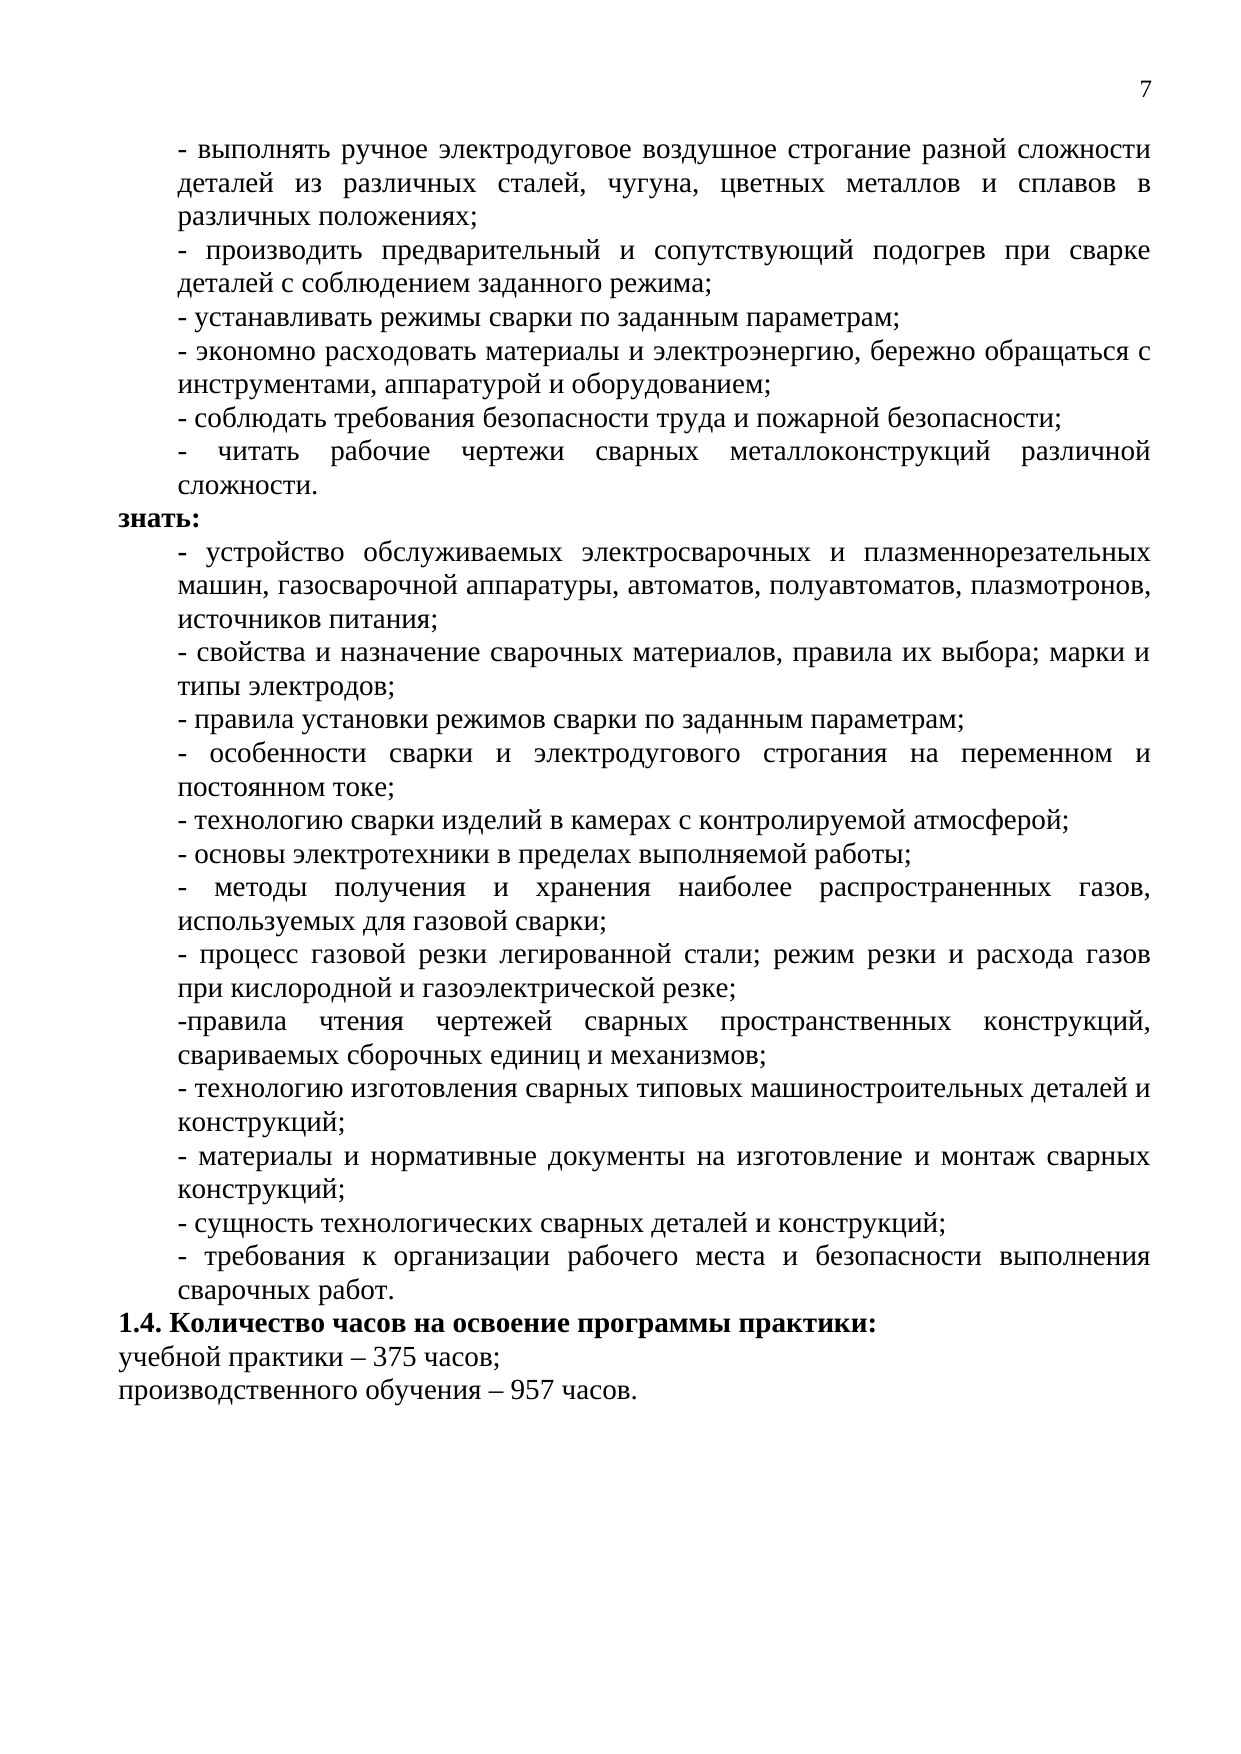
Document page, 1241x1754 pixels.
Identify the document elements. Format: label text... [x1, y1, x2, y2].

text - методы получения и хранения наиболее распространенных газов, используемых для газовой сварки; [177, 869, 1152, 936]
text - устанавливать режимы сварки по заданным параметрам; [177, 299, 1152, 333]
text - технологию сварки изделий в камерах с контролируемой атмосферой; [177, 802, 1152, 836]
text - требования к организации рабочего места и безопасности выполнения сварочных работ. [177, 1238, 1152, 1305]
text - особенности сварки и электродугового строгания на переменном и постоянном токе; [177, 735, 1152, 802]
text - выполнять ручное электродуговое воздушное строгание разной сложности деталей из различных сталей, чугуна, цветных металлов и сплавов в различных положениях; [177, 131, 1152, 232]
text -правила чтения чертежей сварных пространственных конструкций, свариваемых сборочных единиц и механизмов; [177, 1003, 1152, 1071]
text учебной практики – 375 часов; [118, 1339, 1152, 1372]
text - устройство обслуживаемых электросварочных и плазменнорезательных машин, газосварочной аппаратуры, автоматов, полуавтоматов, плазмотронов, источников питания; [177, 534, 1152, 634]
text 1.4. Количество часов на освоение программы практики: [118, 1305, 1152, 1339]
text - материалы и нормативные документы на изготовление и монтаж сварных конструкций; [177, 1138, 1152, 1205]
text производственного обучения – 957 часов. [118, 1372, 1152, 1406]
text - технологию изготовления сварных типовых машиностроительных деталей и конструкций; [177, 1071, 1152, 1138]
text - соблюдать требования безопасности труда и пожарной безопасности; [177, 400, 1152, 433]
text - свойства и назначение сварочных материалов, правила их выбора; марки и типы электродов; [177, 634, 1152, 702]
text - основы электротехники в пределах выполняемой работы; [177, 836, 1152, 869]
text - производить предварительный и сопутствующий подогрев при сварке деталей с соблюдением заданного режима; [177, 232, 1152, 299]
text - правила установки режимов сварки по заданным параметрам; [177, 702, 1152, 735]
text - экономно расходовать материалы и электроэнергию, бережно обращаться с инструментами, аппаратурой и оборудованием; [177, 333, 1152, 400]
text - читать рабочие чертежи сварных металлоконструкций различной сложности. [177, 433, 1152, 500]
text - процесс газовой резки легированной стали; режим резки и расхода газов при кислородной и газоэлектрической резке; [177, 936, 1152, 1003]
text знать: [118, 500, 1152, 534]
text - сущность технологических сварных деталей и конструкций; [177, 1205, 1152, 1238]
